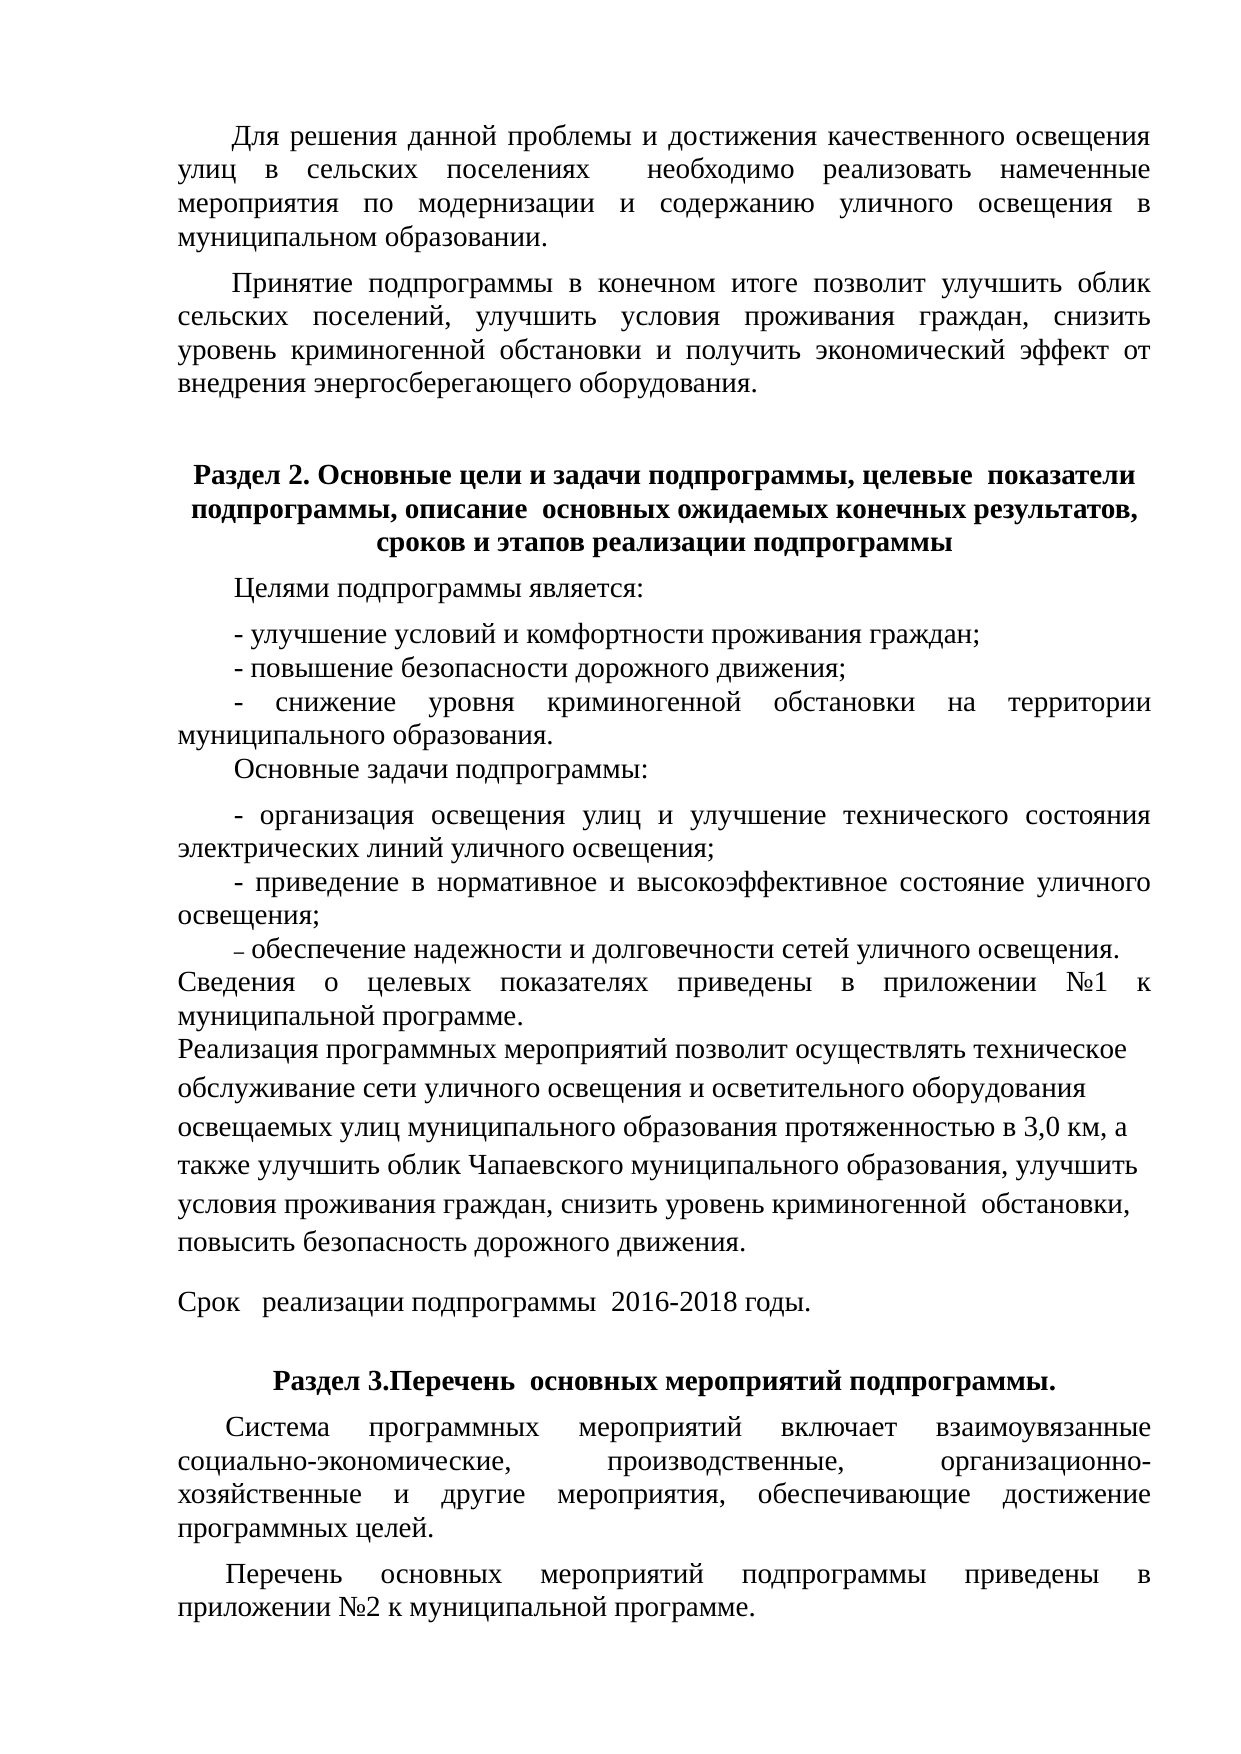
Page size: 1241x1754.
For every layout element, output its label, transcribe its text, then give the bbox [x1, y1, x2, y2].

text - повышение безопасности дорожного движения; [177, 650, 1152, 684]
text - приведение в нормативное и высокоэффективное состояние уличного освещения; [177, 864, 1152, 931]
text Для решения данной проблемы и достижения качественного освещения улиц в сельских поселениях необходимо реализовать намеченные мероприятия по модернизации и содержанию уличного освещения в муниципальном образовании. [177, 118, 1152, 252]
text - организация освещения улиц и улучшение технического состояния электрических линий уличного освещения; [177, 797, 1152, 864]
text Перечень основных мероприятий подпрограммы приведены в приложении №2 к муниципальной программе. [177, 1556, 1152, 1623]
text Основные задачи подпрограммы: [177, 751, 1152, 784]
text Реализация программных мероприятий позволит осуществлять техническое обслуживание сети уличного освещения и осветительного оборудования освещаемых улиц муниципального образования протяженностью в 3,0 км, а также улучшить облик Чапаевского муниципального образования, улучшить условия проживания граждан, снизить уровень криминогенной обстановки, повысить безопасность дорожного движения. [177, 1032, 1152, 1258]
text - снижение уровня криминогенной обстановки на территории муниципального образования. [177, 684, 1152, 751]
list обеспечение надежности и долговечности сетей уличного освещения. [177, 931, 1152, 964]
text Раздел 3.Перечень основных мероприятий подпрограммы. [177, 1363, 1152, 1397]
text Срок реализации подпрограммы 2016-2018 годы. [177, 1284, 1152, 1317]
text Сведения о целевых показателях приведены в приложении №1 к муниципальной программе. [177, 964, 1152, 1032]
text Целями подпрограммы является: [177, 571, 1152, 604]
text Система программных мероприятий включает взаимоувязанные социально-экономические, производственные, организационно-хозяйственные и другие мероприятия, обеспечивающие достижение программных целей. [177, 1409, 1152, 1543]
text Раздел 2. Основные цели и задачи подпрограммы, целевые показатели подпрограммы, описание основных ожидаемых конечных результатов, сроков и этапов реализации подпрограммы [177, 457, 1152, 558]
text Принятие подпрограммы в конечном итоге позволит улучшить облик сельских поселений, улучшить условия проживания граждан, снизить уровень криминогенной обстановки и получить экономический эффект от внедрения энергосберегающего оборудования. [177, 265, 1152, 399]
text - улучшение условий и комфортности проживания граждан; [177, 617, 1152, 650]
